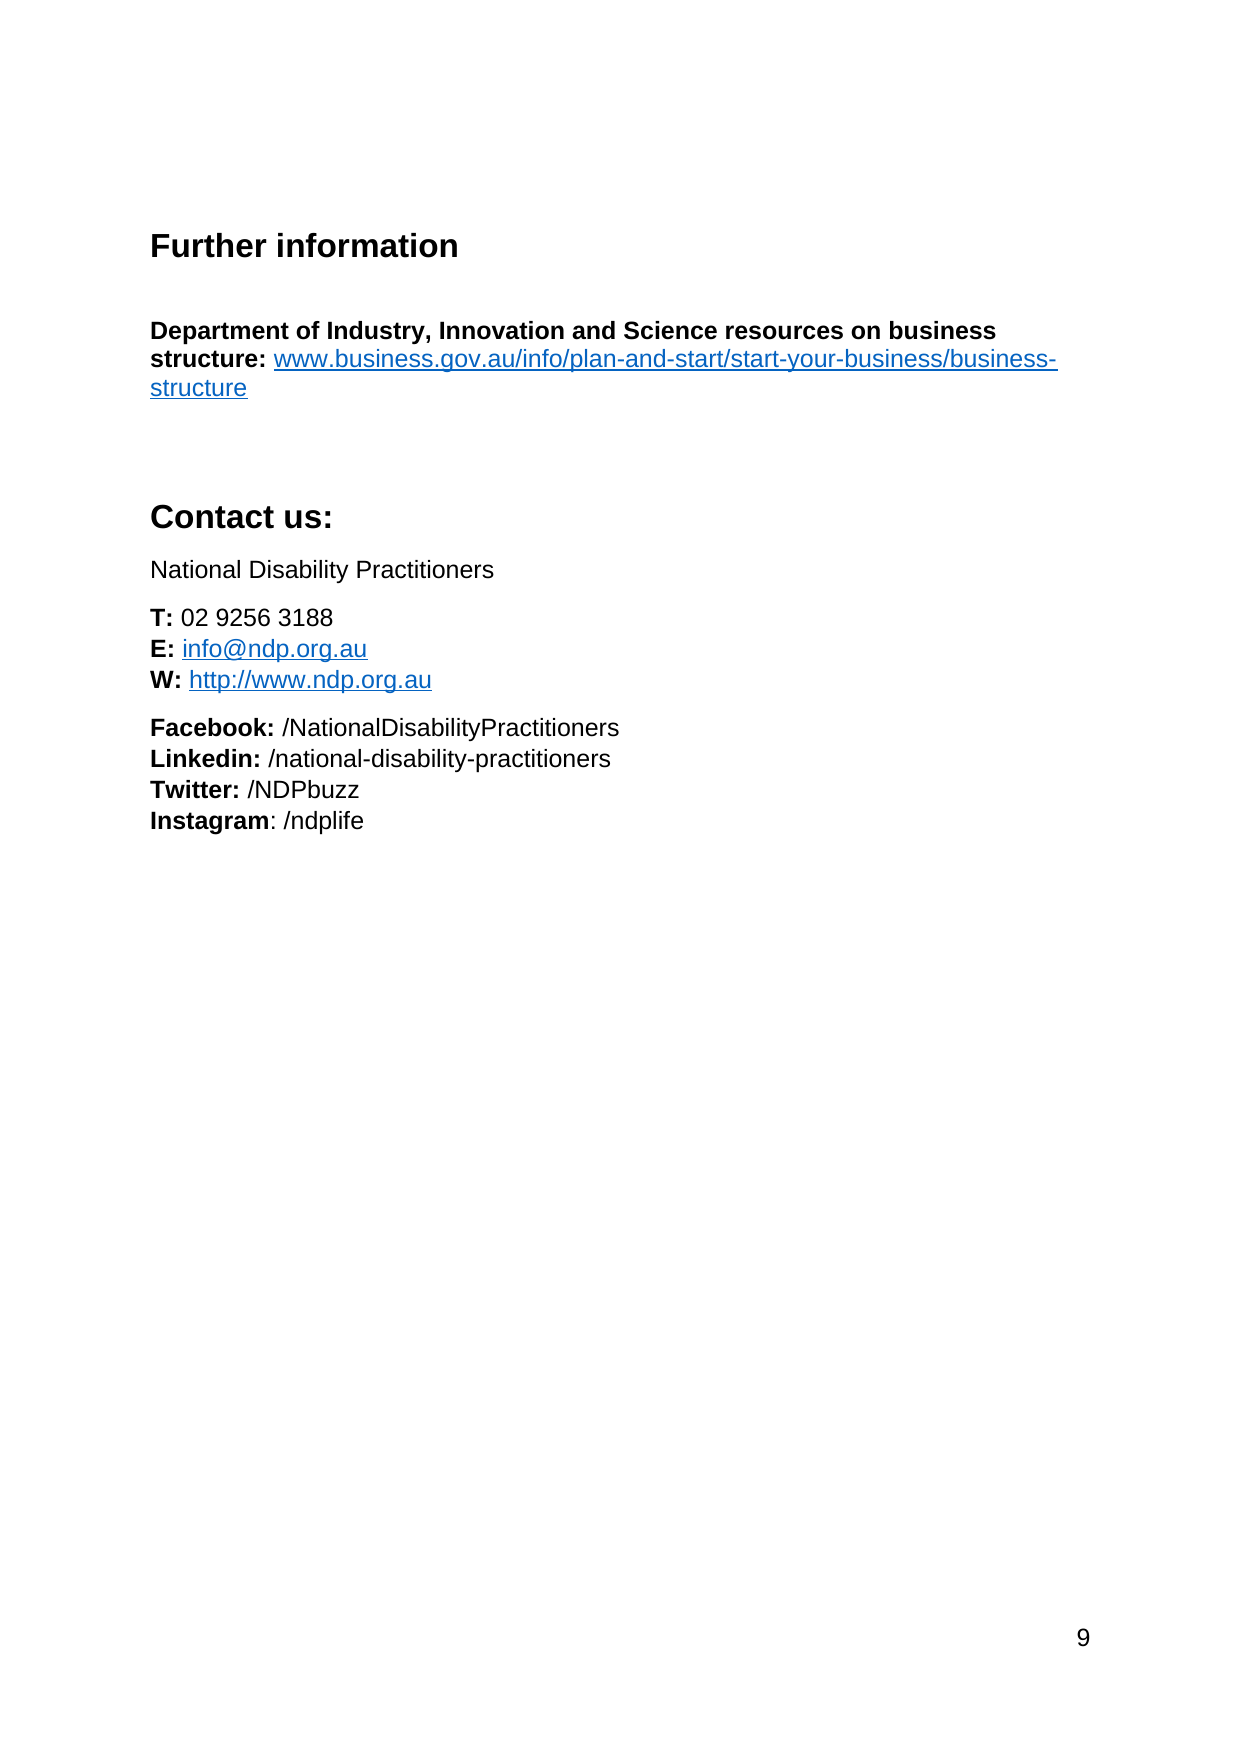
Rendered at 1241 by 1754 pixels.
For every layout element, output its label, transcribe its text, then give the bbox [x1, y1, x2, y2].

text Contact us: [150, 497, 1090, 536]
text Facebook: /NationalDisabilityPractitioners Linkedin: /national-disability-practitioners Twitter: /NDPbuzz Instagram: /ndplife [150, 713, 1090, 835]
text National Disability Practitioners [150, 555, 1090, 584]
text Department of Industry, Innovation and Science resources on business structure: www.business.gov.au/info/plan-and-start/start-your-business/business-structure [150, 316, 1090, 402]
subtitle Further information [150, 226, 1090, 265]
text T: 02 9256 3188 E: info@ndp.org.au W: http://www.ndp.org.au [150, 603, 1090, 694]
